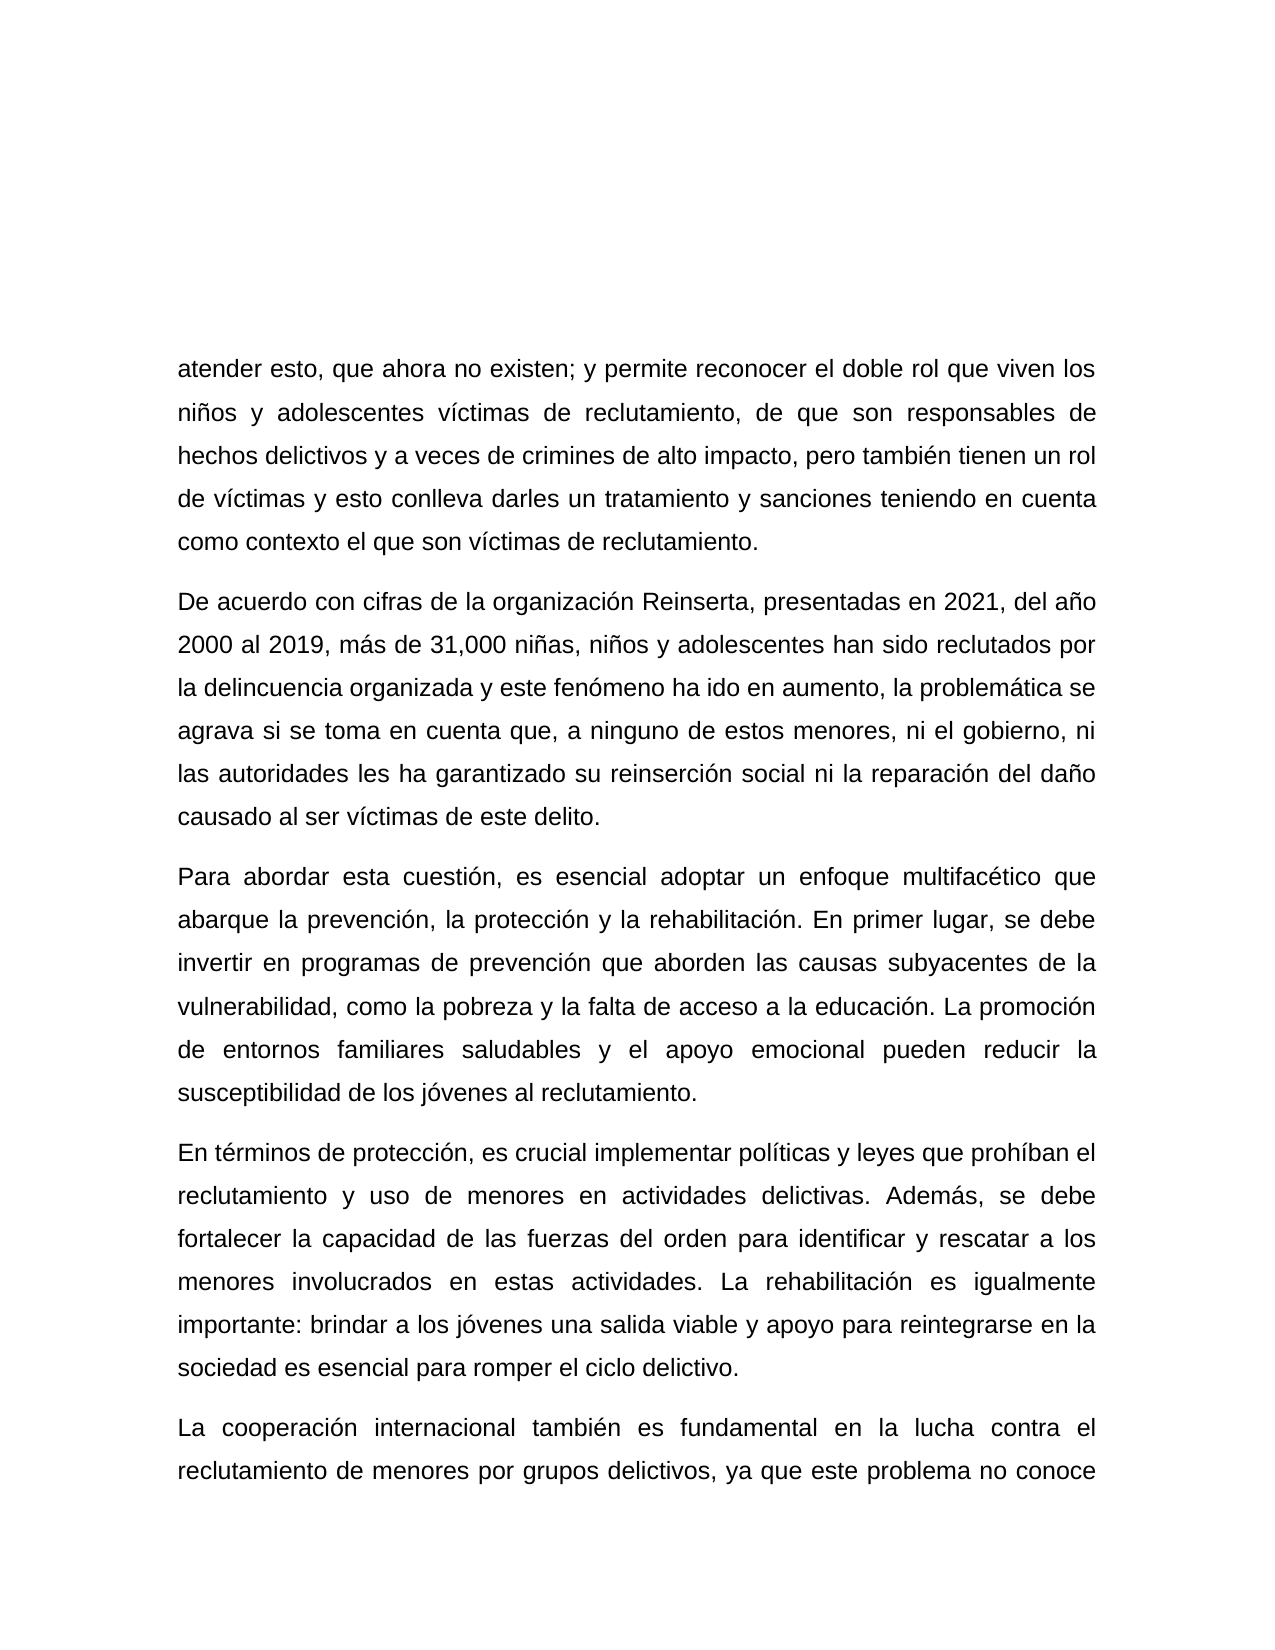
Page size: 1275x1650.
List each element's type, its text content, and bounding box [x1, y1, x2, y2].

text En términos de protección, es crucial implementar políticas y leyes que prohíban el reclutamiento y uso de menores en actividades delictivas. Además, se debe fortalecer la capacidad de las fuerzas del orden para identificar y rescatar a los menores involucrados en estas actividades. La rehabilitación es igualmente importante: brindar a los jóvenes una salida viable y apoyo para reintegrarse en la sociedad es esencial para romper el ciclo delictivo. [177, 1137, 1098, 1382]
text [177, 354, 1098, 556]
text De acuerdo con cifras de la organización Reinserta, presentadas en 2021, del año 2000 al 2019, más de 31,000 niñas, niños y adolescentes han sido reclutados por la delincuencia organizada y este fenómeno ha ido en aumento, la problemática se agrava si se toma en cuenta que, a ninguno de estos menores, ni el gobierno, ni las autoridades les ha garantizado su reinserción social ni la reparación del daño causado al ser víctimas de este delito. [177, 587, 1098, 831]
text Para abordar esta cuestión, es esencial adoptar un enfoque multifacético que abarque la prevención, la protección y la rehabilitación. En primer lugar, se debe invertir en programas de prevención que aborden las causas subyacentes de la vulnerabilidad, como la pobreza y la falta de acceso a la educación. La promoción de entornos familiares saludables y el apoyo emocional pueden reducir la susceptibilidad de los jóvenes al reclutamiento. [177, 862, 1098, 1106]
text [177, 1413, 1098, 1485]
